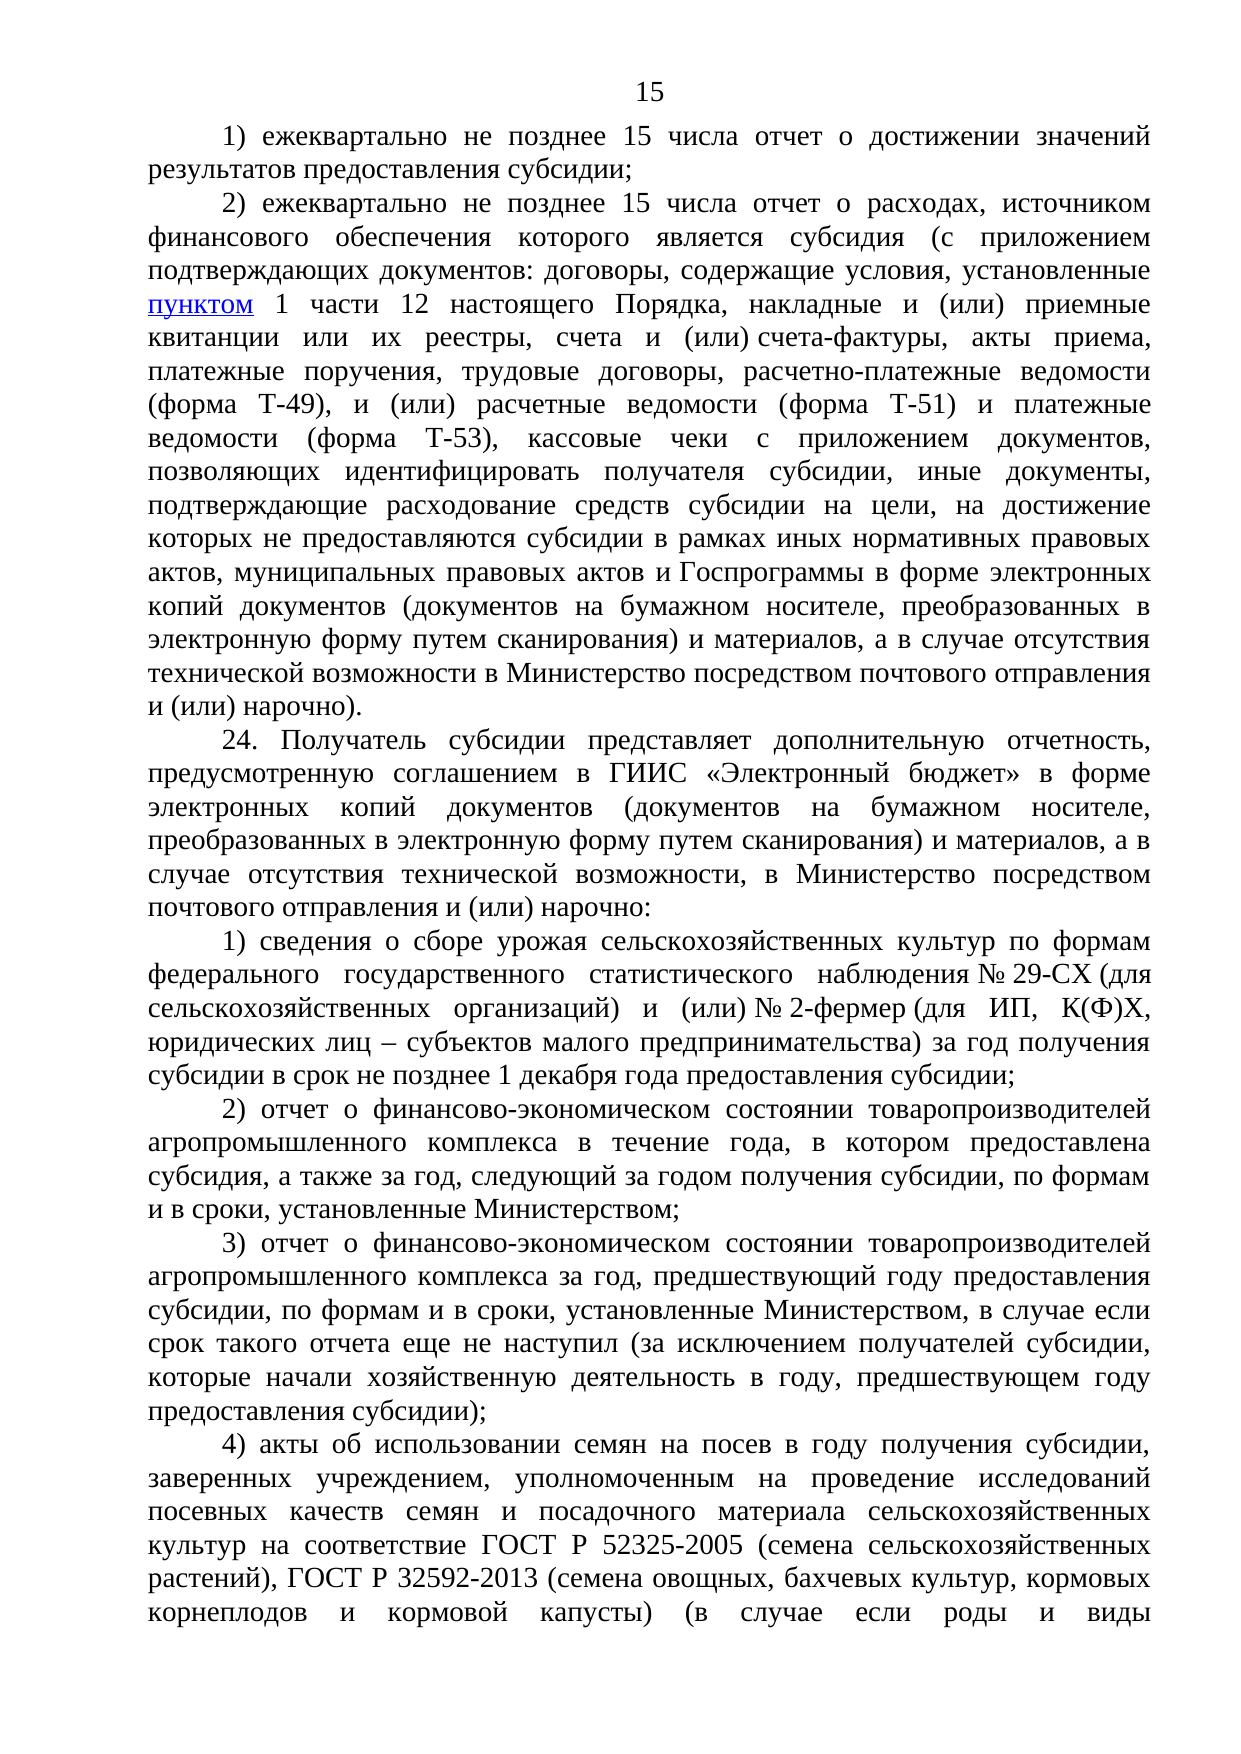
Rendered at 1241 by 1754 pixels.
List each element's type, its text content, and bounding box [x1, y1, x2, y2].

text 2) ежеквартально не позднее 15 числа отчет о расходах, источником финансового обеспечения которого является субсидия (с приложением подтверждающих документов: договоры, содержащие условия, установленные пунктом 1 части 12 настоящего Порядка, накладные и (или) приемные квитанции или их реестры, счета и (или) счета-фактуры, акты приема, платежные поручения, трудовые договоры, расчетно-платежные ведомости (форма Т-49), и (или) расчетные ведомости (форма Т-51) и платежные ведомости (форма Т-53), кассовые чеки с приложением документов, позволяющих идентифицировать получателя субсидии, иные документы, подтверждающие расходование средств субсидии на цели, на достижение которых не предоставляются субсидии в рамках иных нормативных правовых актов, муниципальных правовых актов и Госпрограммы в форме электронных копий документов (документов на бумажном носителе, преобразованных в электронную форму путем сканирования) и материалов, а в случае отсутствия технической возможности в Министерство посредством почтового отправления и (или) нарочно). [148, 185, 1152, 722]
text 3) отчет о финансово-экономическом состоянии товаропроизводителей агропромышленного комплекса за год, предшествующий году предоставления субсидии, по формам и в сроки, установленные Министерством, в случае если срок такого отчета еще не наступил (за исключением получателей субсидии, которые начали хозяйственную деятельность в году, предшествующем году предоставления субсидии); [148, 1225, 1152, 1426]
text 2) отчет о финансово-экономическом состоянии товаропроизводителей агропромышленного комплекса в течение года, в котором предоставлена субсидия, а также за год, следующий за годом получения субсидии, по формам и в сроки, установленные Министерством; [148, 1091, 1152, 1225]
text 1) ежеквартально не позднее 15 числа отчет о достижении значений результатов предоставления субсидии; [148, 118, 1152, 185]
text 1) сведения о сборе урожая сельскохозяйственных культур по формам федерального государственного статистического наблюдения № 29-СХ (для сельскохозяйственных организаций) и (или) № 2-фермер (для ИП, К(Ф)Х, юридических лиц – субъектов малого предпринимательства) за год получения субсидии в срок не позднее 1 декабря года предоставления субсидии; [148, 923, 1152, 1091]
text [148, 1426, 1152, 1627]
text 24. Получатель субсидии представляет дополнительную отчетность, предусмотренную соглашением в ГИИС «Электронный бюджет» в форме электронных копий документов (документов на бумажном носителе, преобразованных в электронную форму путем сканирования) и материалов, а в случае отсутствия технической возможности, в Министерство посредством почтового отправления и (или) нарочно: [148, 722, 1152, 923]
